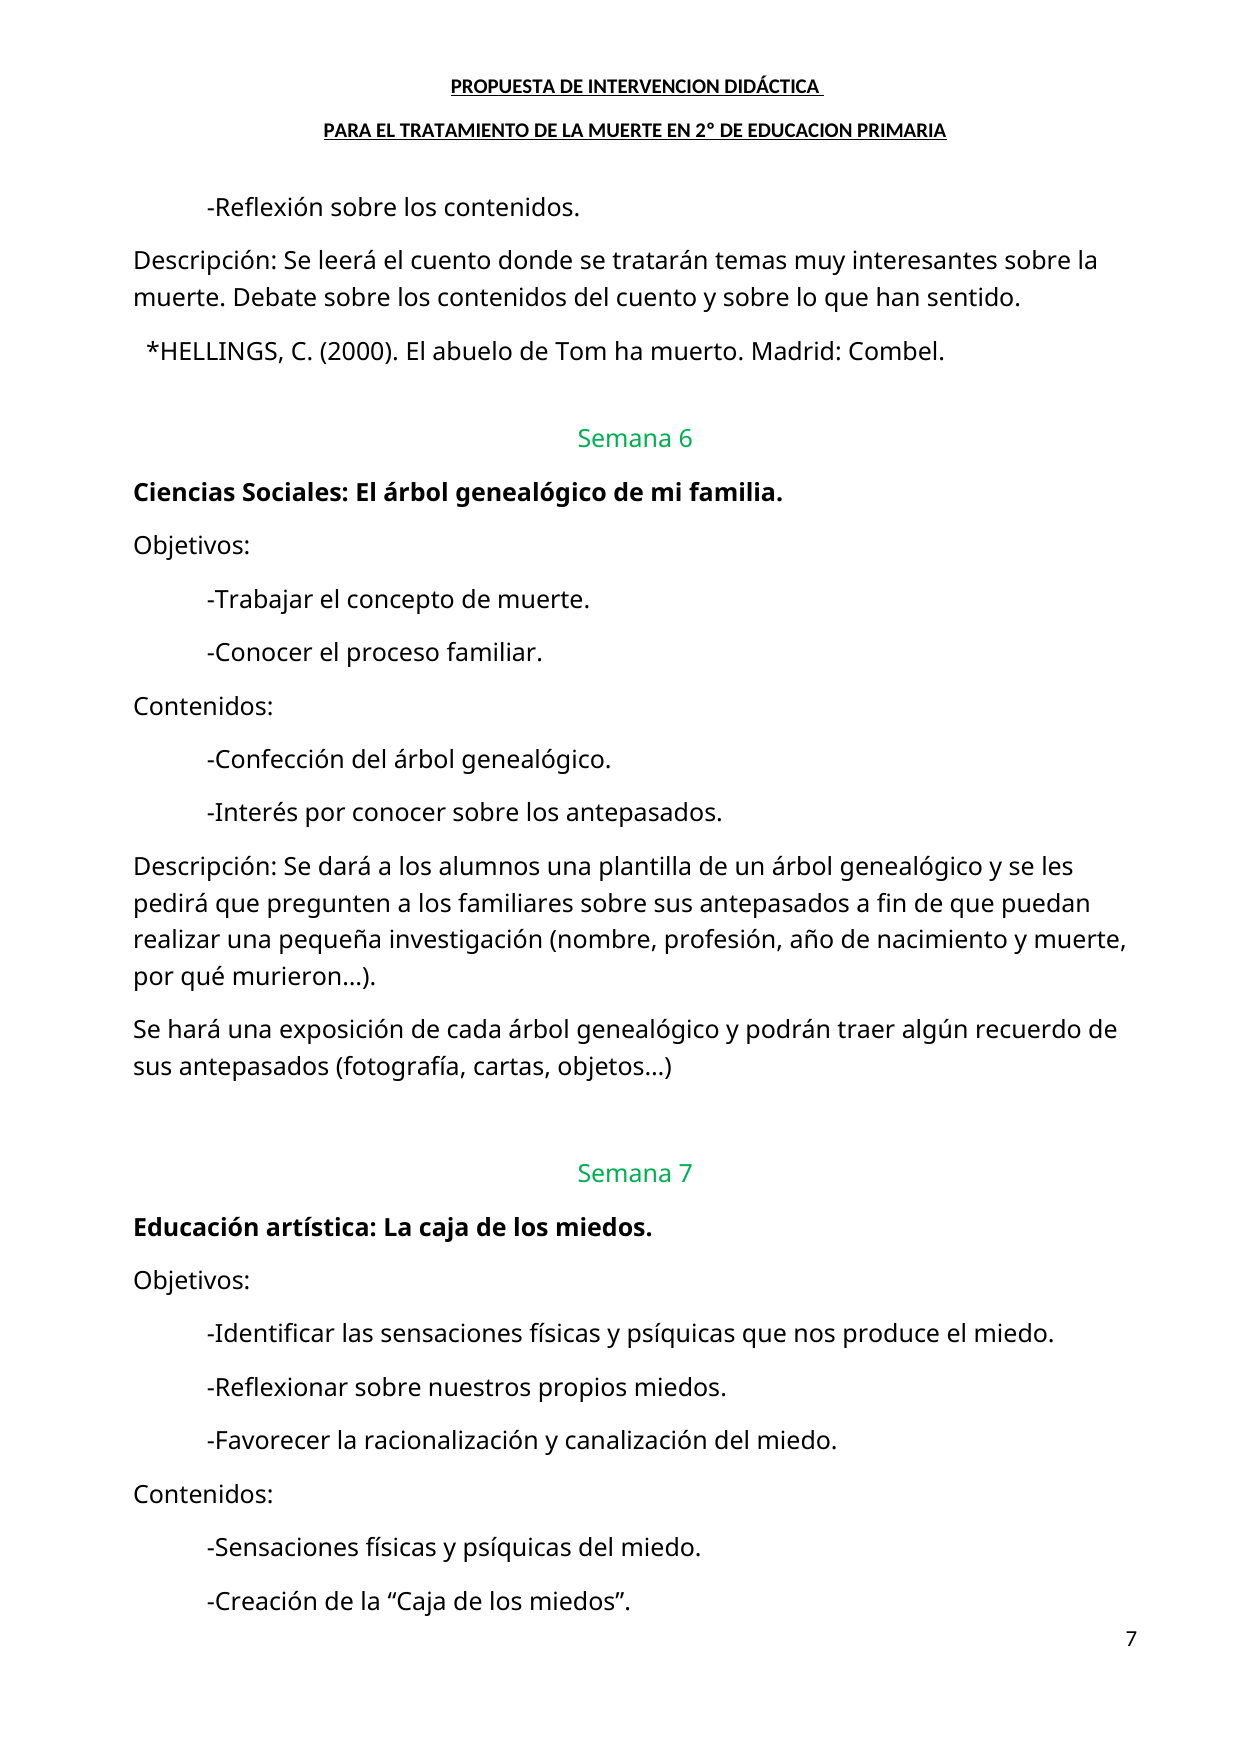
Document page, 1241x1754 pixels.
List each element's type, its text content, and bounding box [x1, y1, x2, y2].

text Semana 6 [133, 421, 1137, 455]
text -Confección del árbol genealógico. [133, 742, 1137, 776]
text -Conocer el proceso familiar. [133, 635, 1137, 669]
text Se hará una exposición de cada árbol genealógico y podrán traer algún recuerdo de sus antepasados (fotografía, cartas, objetos…) [133, 1012, 1137, 1083]
text -Reflexionar sobre nuestros propios miedos. [133, 1369, 1137, 1404]
text Semana 7 [133, 1156, 1137, 1190]
text -Identificar las sensaciones físicas y psíquicas que nos produce el miedo. [133, 1316, 1137, 1350]
text -Reflexión sobre los contenidos. [133, 189, 1137, 224]
text Ciencias Sociales: El árbol genealógico de mi familia. [133, 474, 1137, 508]
text Descripción: Se leerá el cuento donde se tratarán temas muy interesantes sobre la muerte. Debate sobre los contenidos del cuento y sobre lo que han sentido. [133, 243, 1137, 314]
text Descripción: Se dará a los alumnos una plantilla de un árbol genealógico y se les pedirá que pregunten a los familiares sobre sus antepasados a fin de que puedan realizar una pequeña investigación (nombre, profesión, año de nacimiento y muerte, por qué murieron…). [133, 848, 1137, 993]
text Objetivos: [133, 528, 1137, 562]
text -Trabajar el concepto de muerte. [133, 581, 1137, 615]
text Objetivos: [133, 1263, 1137, 1297]
text -Creación de la “Caja de los miedos”. [133, 1583, 1137, 1617]
text -Interés por conocer sobre los antepasados. [133, 795, 1137, 829]
text Contenidos: [133, 1476, 1137, 1511]
text *HELLINGS, C. (2000). El abuelo de Tom ha muerto. Madrid: Combel. [133, 333, 1137, 367]
text Educación artística: La caja de los miedos. [133, 1209, 1137, 1243]
text -Sensaciones físicas y psíquicas del miedo. [133, 1530, 1137, 1564]
text Contenidos: [133, 688, 1137, 722]
text -Favorecer la racionalización y canalización del miedo. [133, 1423, 1137, 1457]
